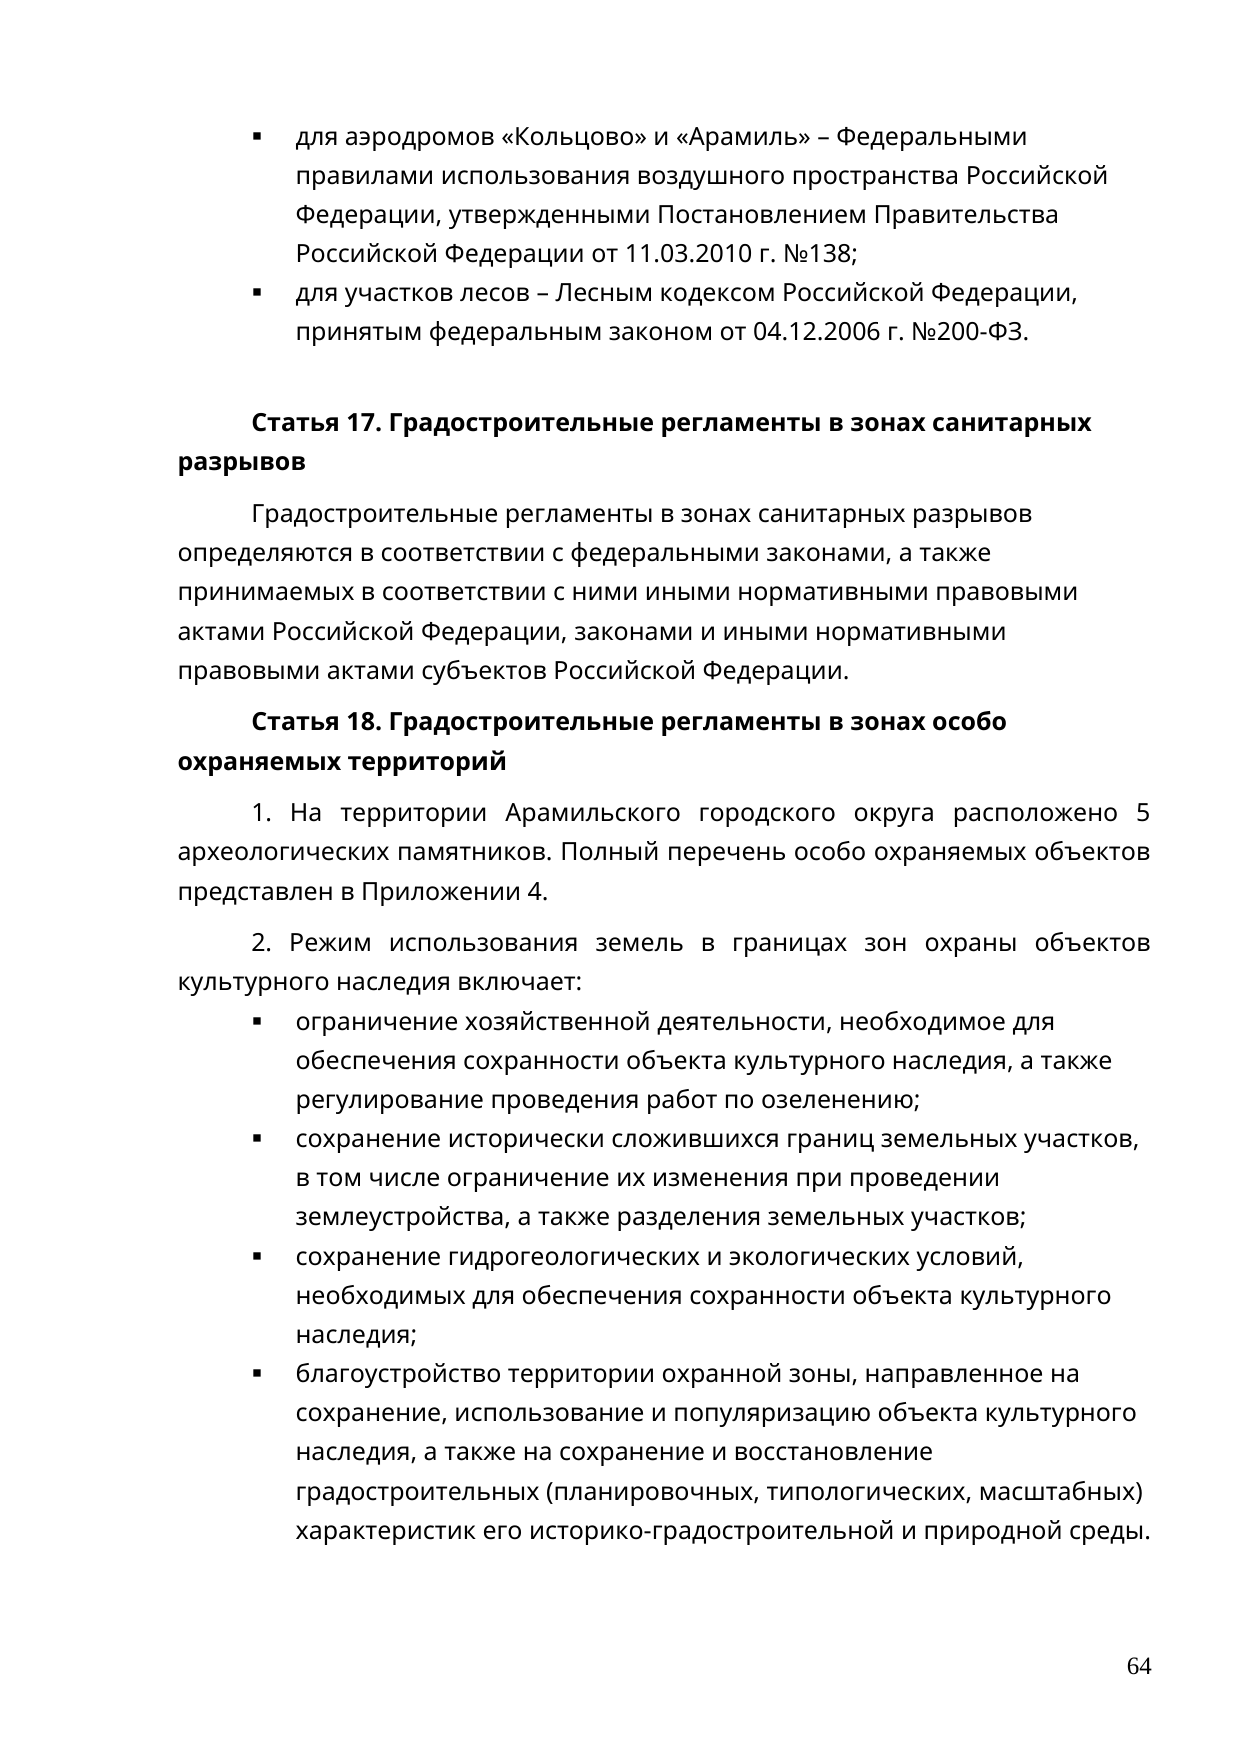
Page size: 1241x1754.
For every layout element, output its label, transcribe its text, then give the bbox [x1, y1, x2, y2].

text 2. Режим использования земель в границах зон охраны объектов культурного наследия включает: [177, 925, 1152, 998]
text для аэродромов «Кольцово» и «Арамиль» – Федеральными правилами использования воздушного пространства Российской Федерации, утвержденными Постановлением Правительства Российской Федерации от 11.03.2010 г. №138; [251, 118, 1152, 270]
text благоустройство территории охранной зоны, направленное на сохранение, использование и популяризацию объекта культурного наследия, а также на сохранение и восстановление градостроительных (планировочных, типологических, масштабных) характеристик его историко-градостроительной и природной среды. [251, 1356, 1152, 1546]
text Статья 18. Градостроительные регламенты в зонах особо охраняемых территорий [177, 704, 1152, 777]
text Статья 17. Градостроительные регламенты в зонах санитарных разрывов [177, 405, 1152, 478]
text Градостроительные регламенты в зонах санитарных разрывов определяются в соответствии с федеральными законами, а также принимаемых в соответствии с ними иными нормативными правовыми актами Российской Федерации, законами и иными нормативными правовыми актами субъектов Российской Федерации. [177, 496, 1152, 686]
text для участков лесов – Лесным кодексом Российской Федерации, принятым федеральным законом от 04.12.2006 г. №200-ФЗ. [251, 275, 1152, 348]
text сохранение гидрогеологических и экологических условий, необходимых для обеспечения сохранности объекта культурного наследия; [251, 1238, 1152, 1351]
text ограничение хозяйственной деятельности, необходимое для обеспечения сохранности объекта культурного наследия, а также регулирование проведения работ по озеленению; [251, 1003, 1152, 1116]
text сохранение исторически сложившихся границ земельных участков, в том числе ограничение их изменения при проведении землеустройства, а также разделения земельных участков; [251, 1121, 1152, 1233]
text 1. На территории Арамильского городского округа расположено 5 археологических памятников. Полный перечень особо охраняемых объектов представлен в Приложении 4. [177, 795, 1152, 907]
